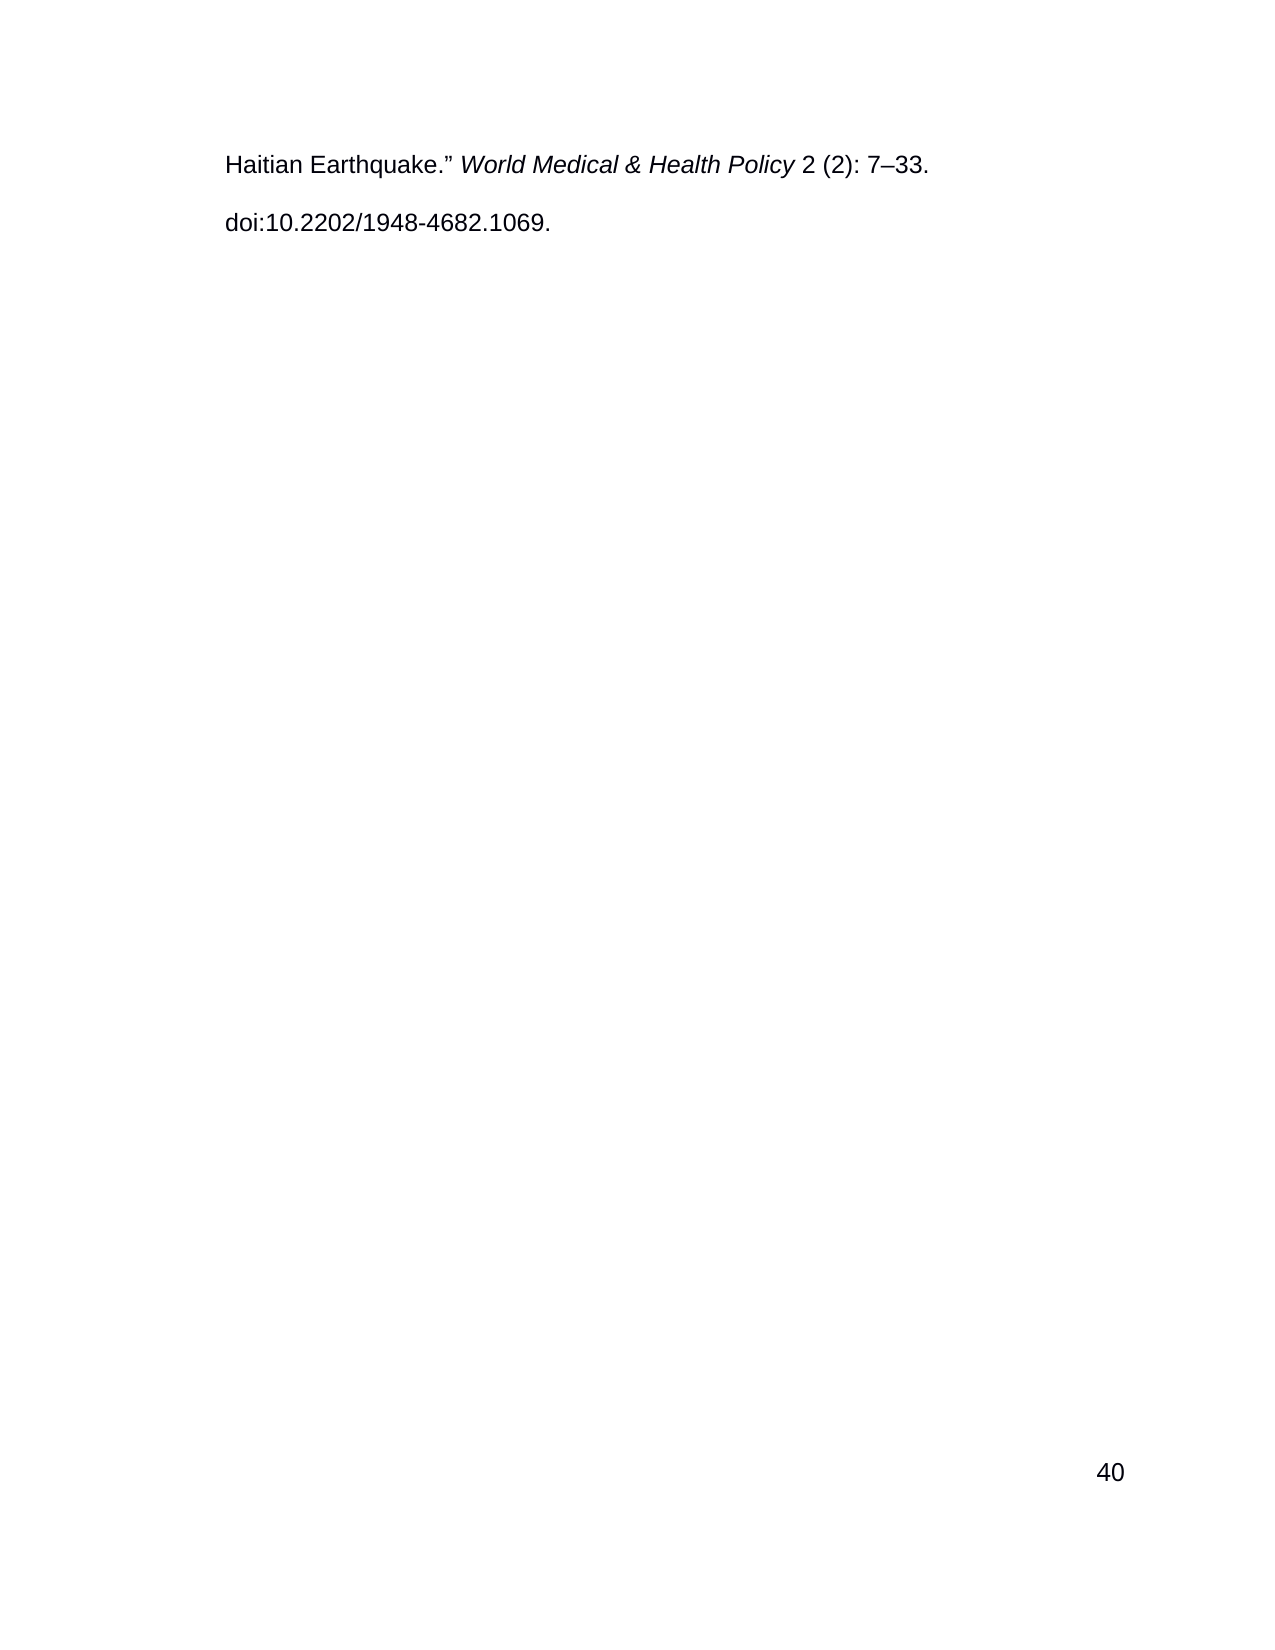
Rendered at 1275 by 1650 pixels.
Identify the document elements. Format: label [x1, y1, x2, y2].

text [150, 150, 1125, 236]
